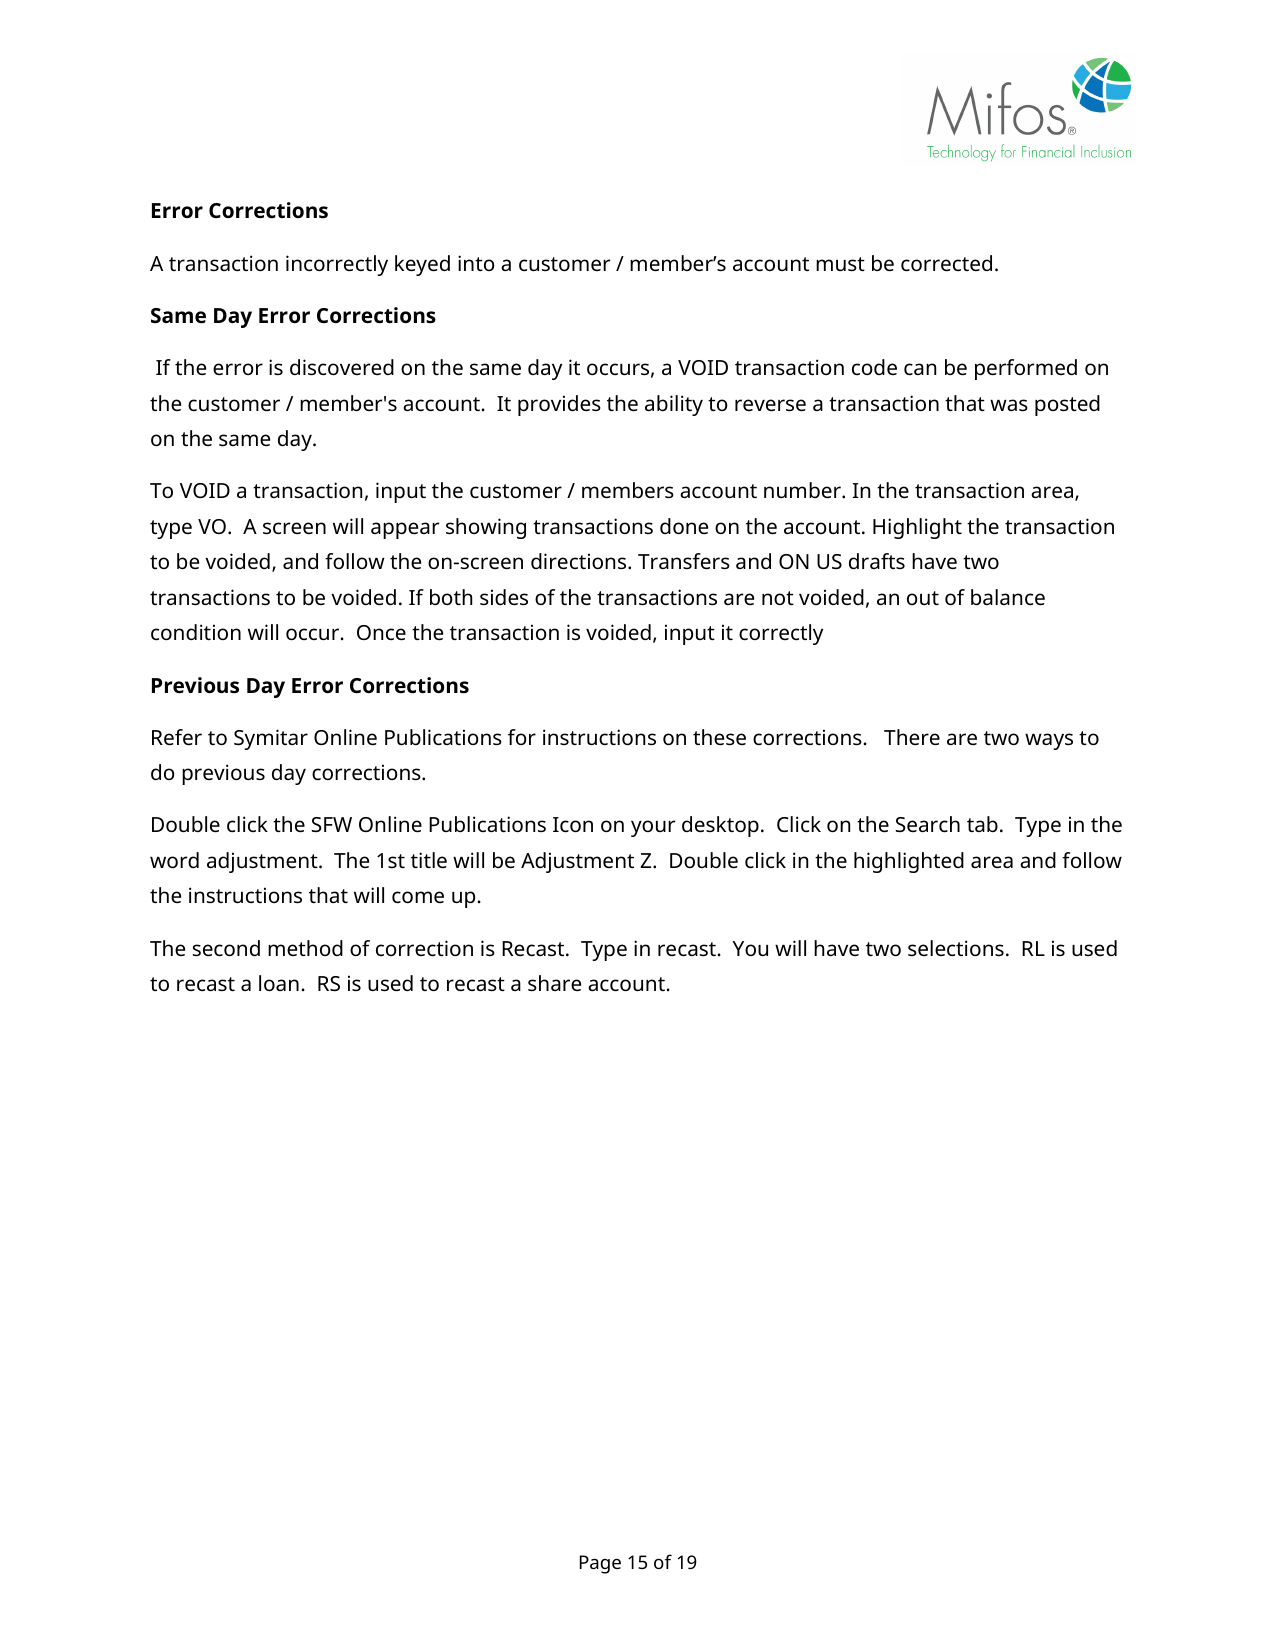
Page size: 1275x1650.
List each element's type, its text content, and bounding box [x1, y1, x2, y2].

text Error Corrections [150, 197, 1125, 225]
text To VOID a transaction, input the customer / members account number. In the transaction area, type VO. A screen will appear showing transactions done on the account. Highlight the transaction to be voided, and follow the on-screen directions. Transfers and ON US drafts have two transactions to be voided. If both sides of the transactions are not voided, an out of balance condition will occur. Once the transaction is voided, input it correctly [150, 476, 1125, 647]
text Double click the SFW Online Publications Icon on your desktop. Click on the Search tab. Type in the word adjustment. The 1st title will be Adjustment Z. Double click in the highlighted area and follow the instructions that will come up. [150, 811, 1125, 910]
text The second method of correction is Recast. Type in recast. You will have two selections. RL is used to recast a loan. RS is used to recast a share account. [150, 934, 1125, 998]
text Refer to Symitar Online Publications for instructions on these corrections. There are two ways to do previous day corrections. [150, 723, 1125, 787]
picture [900, 53, 1136, 165]
text Previous Day Error Corrections [150, 671, 1125, 699]
text Same Day Error Corrections [150, 301, 1125, 329]
text A transaction incorrectly keyed into a customer / member’s account must be corrected. [150, 249, 1125, 277]
text If the error is discovered on the same day it occurs, a VOID transaction code can be performed on the customer / member's account. It provides the ability to reverse a transaction that was posted on the same day. [150, 353, 1125, 453]
